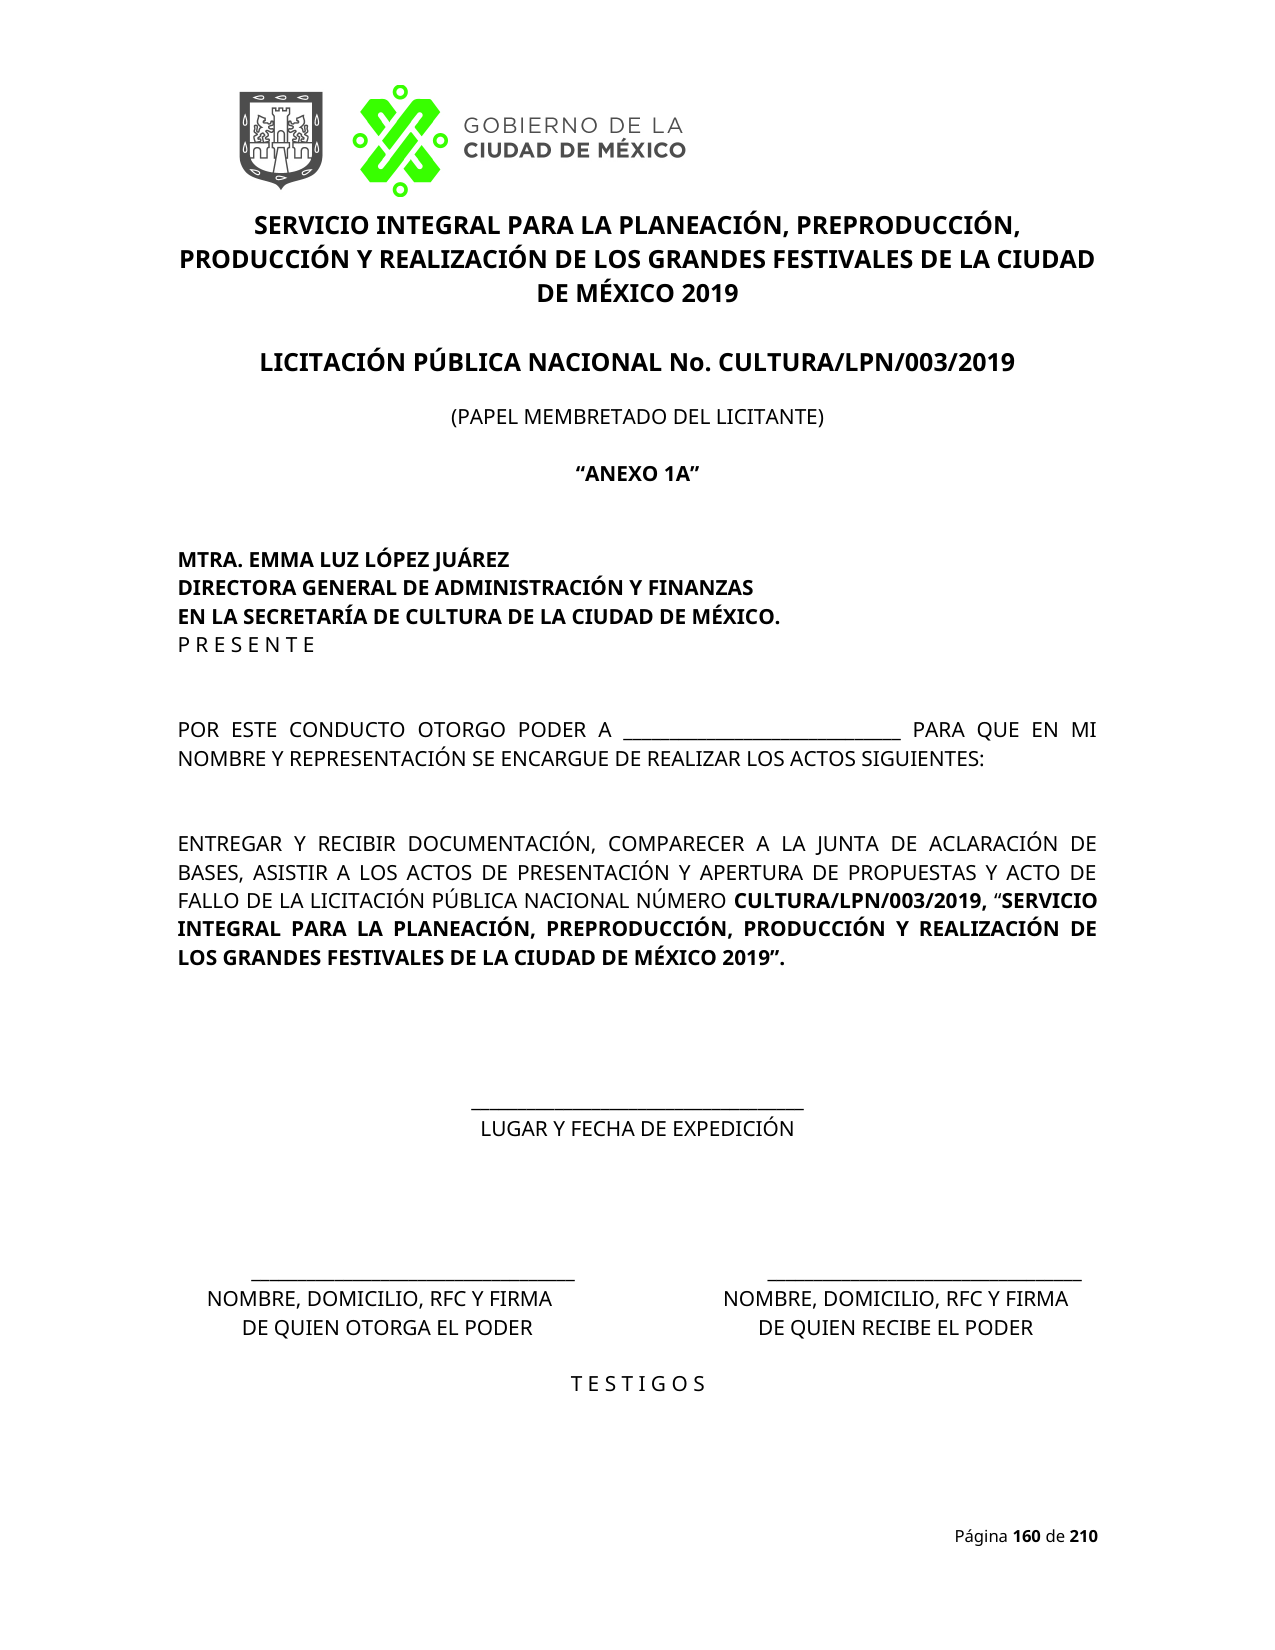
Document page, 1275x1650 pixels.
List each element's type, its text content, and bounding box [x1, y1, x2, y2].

text ENTREGAR Y RECIBIR DOCUMENTACIÓN, COMPARECER A LA JUNTA DE ACLARACIÓN DE BASES, ASISTIR A LOS ACTOS DE PRESENTACIÓN Y APERTURA DE PROPUESTAS Y ACTO DE FALLO DE LA LICITACIÓN PÚBLICA NACIONAL NÚMERO CULTURA/LPN/003/2019, “SERVICIO INTEGRAL PARA LA PLANEACIÓN, PREPRODUCCIÓN, PRODUCCIÓN Y REALIZACIÓN DE LOS GRANDES FESTIVALES DE LA CIUDAD DE MÉXICO 2019”. [177, 829, 1098, 971]
text “ANEXO 1A” [177, 459, 1098, 488]
text ____________________________________ [177, 1085, 1098, 1114]
picture [239, 85, 687, 197]
text POR ESTE CONDUCTO OTORGO PODER A ______________________________ PARA QUE EN MI NOMBRE Y REPRESENTACIÓN SE ENCARGUE DE REALIZAR LOS ACTOS SIGUIENTES: [177, 716, 1098, 772]
text LUGAR Y FECHA DE EXPEDICIÓN [177, 1114, 1098, 1142]
text EN LA SECRETARÍA DE CULTURA DE LA CIUDAD DE MÉXICO. [177, 602, 1098, 630]
text DIRECTORA GENERAL DE ADMINISTRACIÓN Y FINANZAS [177, 573, 1098, 602]
text P R E S E N T E [177, 630, 1098, 659]
text ___________________________________ __________________________________ [177, 1256, 1098, 1284]
text T E S T I G O S [177, 1369, 1098, 1398]
text (PAPEL MEMBRETADO DEL LICITANTE) [177, 402, 1098, 431]
text DE QUIEN OTORGA EL PODER DE QUIEN RECIBE EL PODER [177, 1313, 1098, 1341]
text NOMBRE, DOMICILIO, RFC Y FIRMA NOMBRE, DOMICILIO, RFC Y FIRMA [177, 1284, 1098, 1313]
text MTRA. EMMA LUZ LÓPEZ JUÁREZ [177, 545, 1098, 573]
